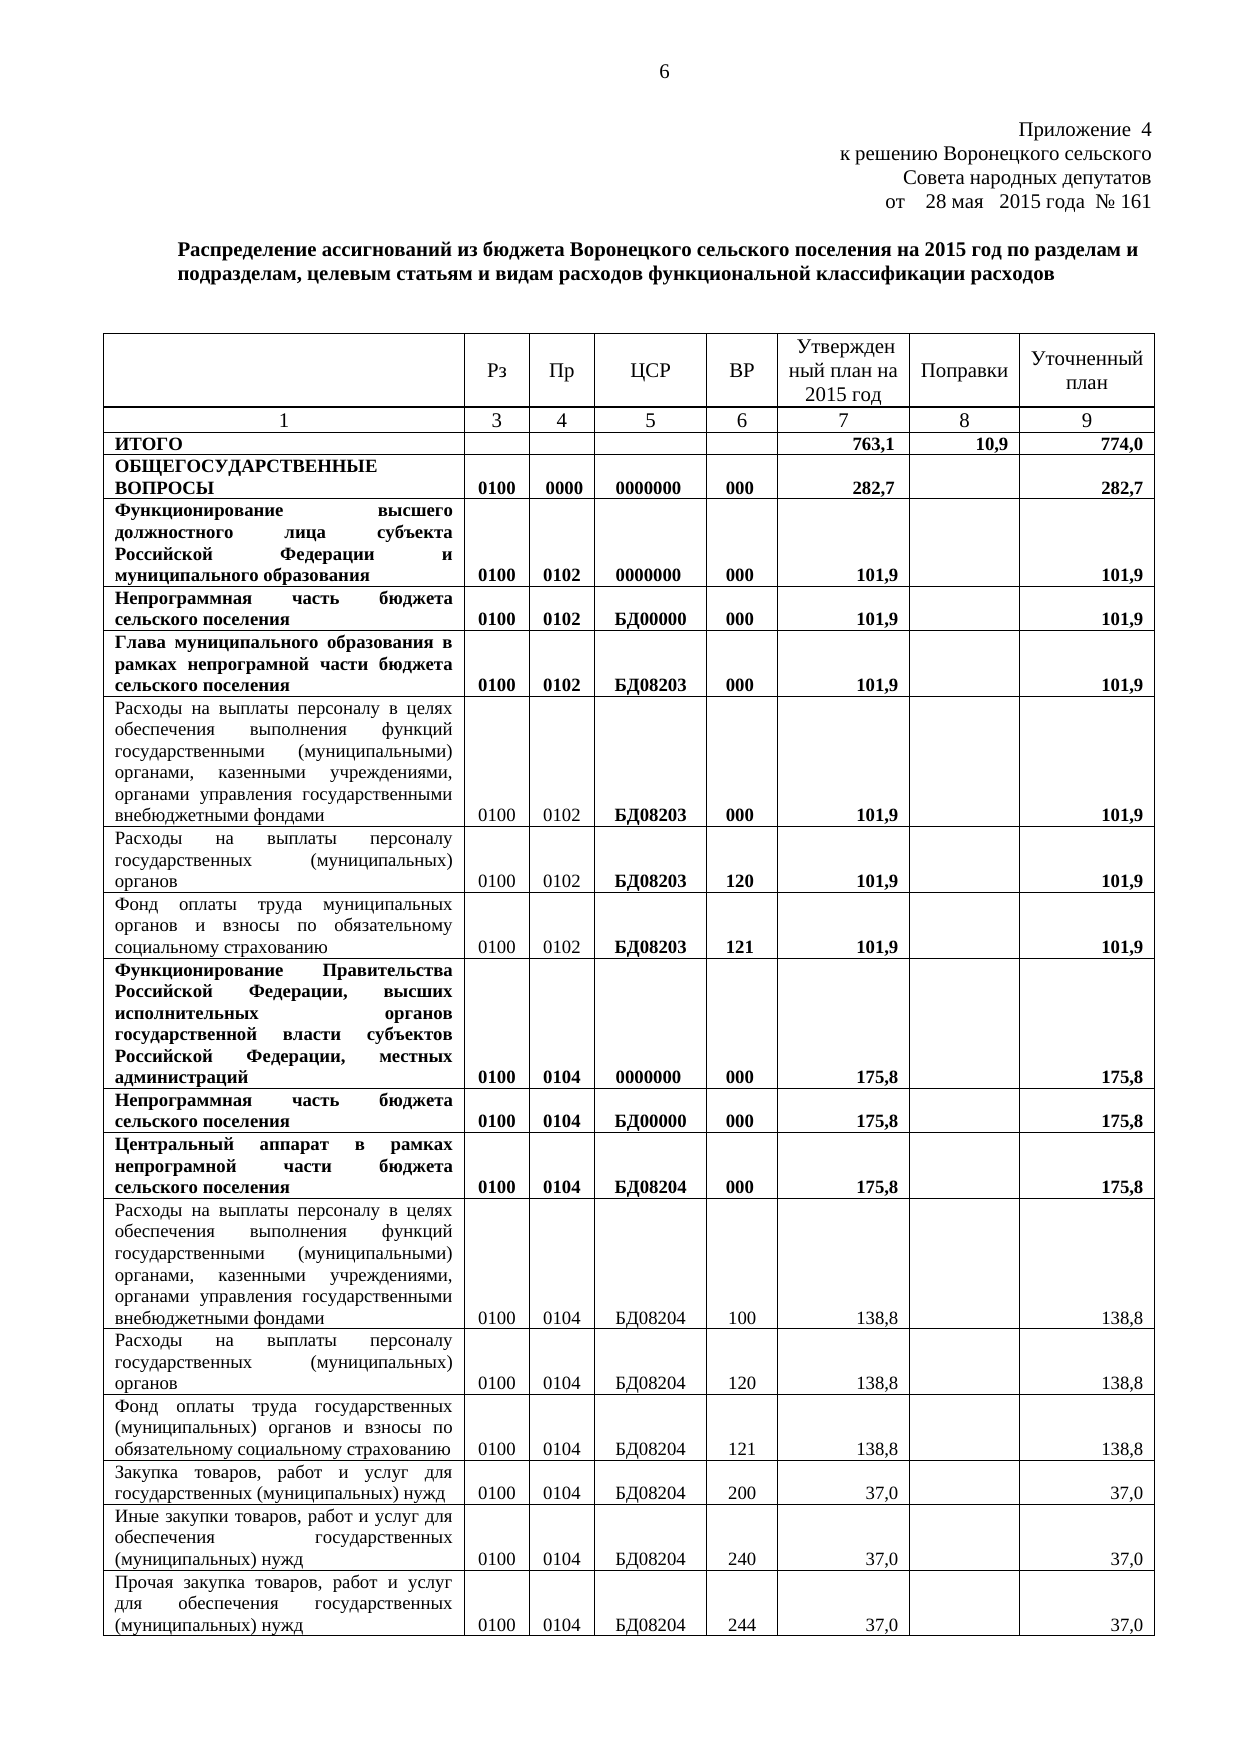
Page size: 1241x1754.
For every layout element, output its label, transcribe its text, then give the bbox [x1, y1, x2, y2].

table_cell БД08204 [595, 1505, 706, 1569]
table_cell Расходы на выплаты персоналу в целях обеспечения выполнения функций государственными (муниципальными) органами, казенными учреждениями, органами управления государственными внебюджетными фондами [104, 697, 464, 826]
table_cell Расходы на выплаты персоналу государственных (муниципальных) органов [104, 827, 464, 892]
table_cell 000 [707, 959, 777, 1088]
table_cell 0100 [465, 587, 529, 630]
table_cell [465, 433, 529, 454]
table_cell 175,8 [778, 959, 909, 1088]
table_cell 763,1 [778, 433, 909, 454]
table_cell 37,0 [778, 1505, 909, 1569]
table_cell 5 [595, 408, 706, 432]
table_cell 0100 [465, 1461, 529, 1504]
table_cell Глава муниципального образования в рамках непрограмной части бюджета сельского поселения [104, 631, 464, 696]
table_cell БД08204 [595, 1461, 706, 1504]
table_cell 121 [707, 893, 777, 957]
table_cell [910, 893, 1019, 957]
table_cell Функционирование высшего должностного лица субъекта Российской Федерации и муниципального образования [104, 499, 464, 586]
table_cell [910, 1461, 1019, 1504]
table_cell 101,9 [778, 827, 909, 892]
table_cell 0100 [465, 1199, 529, 1328]
table_cell 175,8 [1020, 1089, 1154, 1132]
table_cell 101,9 [1020, 893, 1154, 957]
table_header Поправки [910, 334, 1019, 406]
table_cell 37,0 [778, 1571, 909, 1635]
table_cell 37,0 [778, 1461, 909, 1504]
table_header Уточненный план [1020, 334, 1154, 406]
table_cell БД08203 [595, 697, 706, 826]
table_cell 000 [707, 1089, 777, 1132]
table_cell 0104 [530, 1505, 594, 1569]
table_cell 175,8 [1020, 959, 1154, 1088]
table_cell БД08204 [595, 1329, 706, 1394]
table_cell 175,8 [778, 1089, 909, 1132]
table_cell [910, 1329, 1019, 1394]
table_cell Расходы на выплаты персоналу в целях обеспечения выполнения функций государственными (муниципальными) органами, казенными учреждениями, органами управления государственными внебюджетными фондами [104, 1199, 464, 1328]
table_cell 0100 [465, 455, 529, 498]
table_cell 1 [104, 408, 464, 432]
table_cell 101,9 [778, 587, 909, 630]
table_cell 138,8 [1020, 1199, 1154, 1328]
table_cell 0000 [530, 455, 594, 498]
table_cell 000 [707, 1133, 777, 1198]
table_cell БД08203 [595, 893, 706, 957]
table_cell 138,8 [778, 1329, 909, 1394]
table_cell 0000000 [595, 959, 706, 1088]
table_cell 0000000 [595, 499, 706, 586]
table_cell [910, 587, 1019, 630]
table_cell Фонд оплаты труда муниципальных органов и взносы по обязательному социальному страхованию [104, 893, 464, 957]
table_cell 0100 [465, 499, 529, 586]
table_cell 101,9 [1020, 631, 1154, 696]
table_cell 0100 [465, 893, 529, 957]
table_cell 000 [707, 587, 777, 630]
table_cell 0100 [465, 1395, 529, 1459]
table_cell 0100 [465, 827, 529, 892]
table_cell 0100 [465, 1571, 529, 1635]
table_cell Прочая закупка товаров, работ и услуг для обеспечения государственных (муниципальных) нужд [104, 1571, 464, 1635]
table_cell БД08204 [595, 1133, 706, 1198]
table_cell 7 [778, 408, 909, 432]
table_header Рз [465, 334, 529, 406]
table_cell 774,0 [1020, 433, 1154, 454]
table_cell 175,8 [778, 1133, 909, 1198]
table_cell 37,0 [1020, 1461, 1154, 1504]
table_cell 138,8 [1020, 1329, 1154, 1394]
table_cell Иные закупки товаров, работ и услуг для обеспечения государственных (муниципальных) нужд [104, 1505, 464, 1569]
table_cell 10,9 [910, 433, 1019, 454]
table_cell 37,0 [1020, 1571, 1154, 1635]
table_cell 200 [707, 1461, 777, 1504]
table_cell 3 [465, 408, 529, 432]
table_cell 0104 [530, 1329, 594, 1394]
table_cell Непрограммная часть бюджета сельского поселения [104, 587, 464, 630]
table_cell 0104 [530, 1461, 594, 1504]
table_cell [910, 1199, 1019, 1328]
table_header ЦСР [595, 334, 706, 406]
table_cell Расходы на выплаты персоналу государственных (муниципальных) органов [104, 1329, 464, 1394]
table_cell 101,9 [1020, 587, 1154, 630]
text к решению Воронецкого сельского [177, 141, 1152, 165]
table_cell 0104 [530, 1199, 594, 1328]
table_cell 0102 [530, 893, 594, 957]
table_cell [910, 1505, 1019, 1569]
table_cell 0100 [465, 697, 529, 826]
text Приложение 4 [177, 117, 1152, 141]
table_cell 0100 [465, 1329, 529, 1394]
table_cell 0102 [530, 631, 594, 696]
table_cell 0102 [530, 499, 594, 586]
table_cell 0104 [530, 1571, 594, 1635]
table_cell [910, 697, 1019, 826]
table_header ВР [707, 334, 777, 406]
table_cell [910, 455, 1019, 498]
table_cell [910, 499, 1019, 586]
table_cell ОБЩЕГОСУДАРСТВЕННЫЕ ВОПРОСЫ [104, 455, 464, 498]
table_cell БД08204 [595, 1199, 706, 1328]
table_cell 0104 [530, 959, 594, 1088]
table_cell [530, 433, 594, 454]
table_cell БД08204 [595, 1395, 706, 1459]
table_cell 8 [910, 408, 1019, 432]
table_cell 0000000 [595, 455, 706, 498]
table_cell 120 [707, 1329, 777, 1394]
table_cell БД00000 [595, 587, 706, 630]
table_cell [910, 1395, 1019, 1459]
table_cell БД08204 [595, 1571, 706, 1635]
table_cell 000 [707, 455, 777, 498]
table_cell [595, 433, 706, 454]
table_cell Центральный аппарат в рамках непрограмной части бюджета сельского поселения [104, 1133, 464, 1198]
table_cell 0104 [530, 1089, 594, 1132]
table_cell 101,9 [778, 893, 909, 957]
table_cell Непрограммная часть бюджета сельского поселения [104, 1089, 464, 1132]
table_cell 000 [707, 499, 777, 586]
table_cell 0100 [465, 959, 529, 1088]
table_cell 282,7 [1020, 455, 1154, 498]
table_header [104, 334, 464, 406]
table_cell [910, 959, 1019, 1088]
table_cell 101,9 [778, 631, 909, 696]
table_cell [910, 1133, 1019, 1198]
table_cell 282,7 [778, 455, 909, 498]
table_cell 244 [707, 1571, 777, 1635]
table_cell Фонд оплаты труда государственных (муниципальных) органов и взносы по обязательному социальному страхованию [104, 1395, 464, 1459]
table_cell 0100 [465, 1133, 529, 1198]
table_cell 101,9 [778, 499, 909, 586]
table_cell 0102 [530, 697, 594, 826]
text Распределение ассигнований из бюджета Воронецкого сельского поселения на 2015 год по разделам и подразделам, целевым статьям и видам расходов функциональной классификации расходов [177, 237, 1152, 285]
table_cell 121 [707, 1395, 777, 1459]
table_cell ИТОГО [104, 433, 464, 454]
table_cell [910, 1089, 1019, 1132]
table_cell Функционирование Правительства Российской Федерации, высших исполнительных органов государственной власти субъектов Российской Федерации, местных администраций [104, 959, 464, 1088]
table_cell 0102 [530, 827, 594, 892]
table_cell 9 [1020, 408, 1154, 432]
table_cell [910, 1571, 1019, 1635]
table_cell 101,9 [1020, 697, 1154, 826]
table_cell 0102 [530, 587, 594, 630]
table_cell БД08203 [595, 827, 706, 892]
table_header Пр [530, 334, 594, 406]
table_cell 000 [707, 697, 777, 826]
table_cell БД08203 [595, 631, 706, 696]
table_cell 0104 [530, 1133, 594, 1198]
table_cell [707, 433, 777, 454]
table_cell 0100 [465, 1089, 529, 1132]
table_cell 138,8 [778, 1199, 909, 1328]
table_cell 240 [707, 1505, 777, 1569]
table_cell 4 [530, 408, 594, 432]
table_cell 0100 [465, 631, 529, 696]
table_cell 37,0 [1020, 1505, 1154, 1569]
table_cell [910, 631, 1019, 696]
table_cell БД00000 [595, 1089, 706, 1132]
table_header Утвержденный план на 2015 год [778, 334, 909, 406]
table_cell 0104 [530, 1395, 594, 1459]
table_cell 138,8 [778, 1395, 909, 1459]
table_cell 138,8 [1020, 1395, 1154, 1459]
table_cell 100 [707, 1199, 777, 1328]
table_cell 101,9 [1020, 827, 1154, 892]
table_cell 0100 [465, 1505, 529, 1569]
text от 28 мая 2015 года № 161 [177, 189, 1152, 213]
table_cell 175,8 [1020, 1133, 1154, 1198]
text Совета народных депутатов [177, 165, 1152, 189]
table_cell Закупка товаров, работ и услуг для государственных (муниципальных) нужд [104, 1461, 464, 1504]
table_cell 101,9 [1020, 499, 1154, 586]
table_cell 120 [707, 827, 777, 892]
table_cell 6 [707, 408, 777, 432]
table_cell 000 [707, 631, 777, 696]
table_cell [910, 827, 1019, 892]
table_cell 101,9 [778, 697, 909, 826]
